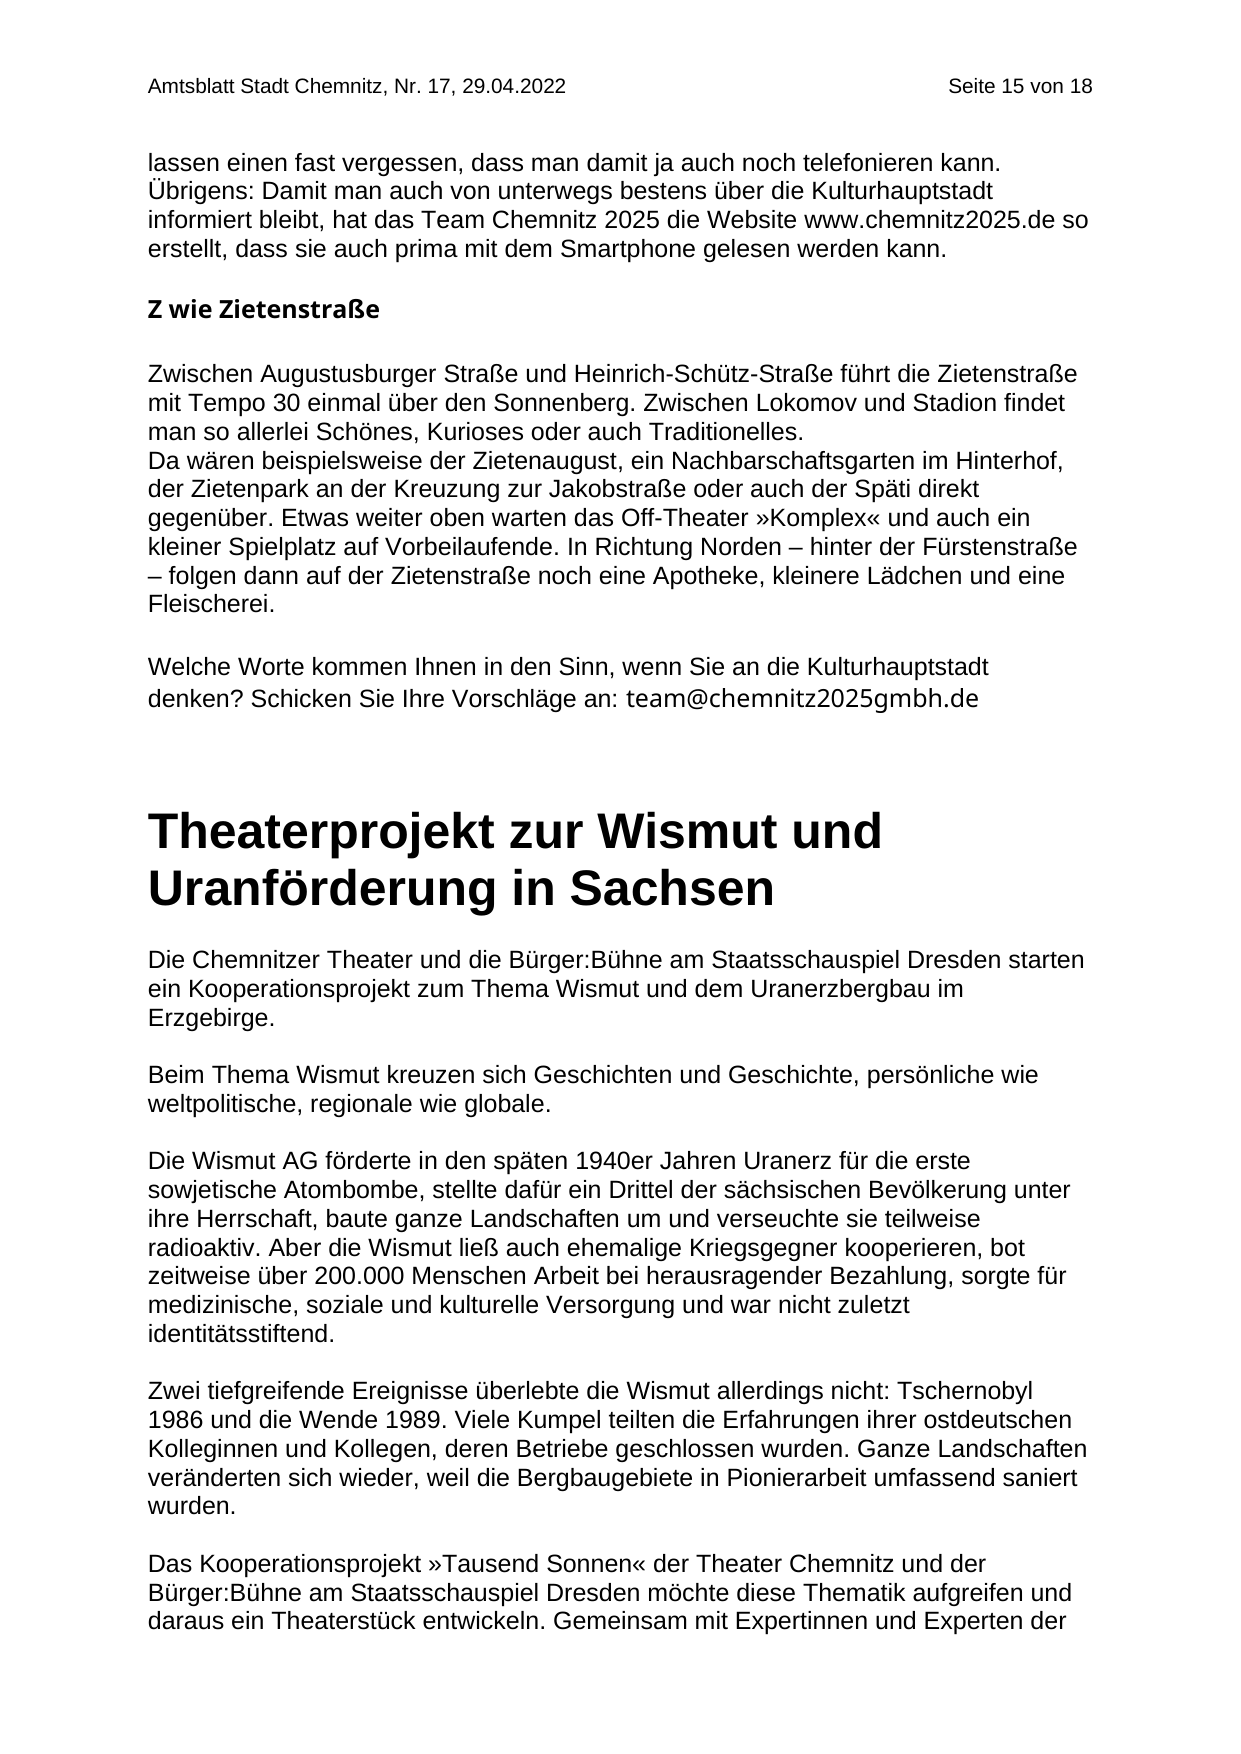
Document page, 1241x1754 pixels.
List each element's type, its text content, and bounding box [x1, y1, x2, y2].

text Z wie Zietenstraße [148, 291, 1093, 325]
text Zwei tiefgreifende Ereignisse überlebte die Wismut allerdings nicht: Tschernobyl 1986 und die Wende 1989. Viele Kumpel teilten die Erfahrungen ihrer ostdeutschen Kolleginnen und Kollegen, deren Betriebe geschlossen wurden. Ganze Landschaften veränderten sich wieder, weil die Bergbaugebiete in Pionierarbeit umfassend saniert wurden. [148, 1376, 1093, 1520]
text Da wären beispielsweise der Zietenaugust, ein Nachbarschaftsgarten im Hinterhof, der Zietenpark an der Kreuzung zur Jakobstraße oder auch der Späti direkt gegenüber. Etwas weiter oben warten das Off-Theater »Komplex« und auch ein kleiner Spielplatz auf Vorbeilaufende. In Richtung Norden – hinter der Fürstenstraße – folgen dann auf der Zietenstraße noch eine Apotheke, kleinere Lädchen und eine Fleischerei. [148, 446, 1093, 618]
text Die Chemnitzer Theater und die Bürger:Bühne am Staatsschauspiel Dresden starten ein Kooperationsprojekt zum Thema Wismut und dem Uranerzbergbau im Erzgebirge. [148, 945, 1093, 1031]
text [148, 148, 1093, 263]
text Zwischen Augustusburger Straße und Heinrich-Schütz-Straße führt die Zietenstraße mit Tempo 30 einmal über den Sonnenberg. Zwischen Lokomov und Stadion findet man so allerlei Schönes, Kurioses oder auch Traditionelles. [148, 359, 1093, 446]
text Die Wismut AG förderte in den späten 1940er Jahren Uranerz für die erste sowjetische Atombombe, stellte dafür ein Drittel der sächsischen Bevölkerung unter ihre Herrschaft, baute ganze Landschaften um und verseuchte sie teilweise radioaktiv. Aber die Wismut ließ auch ehemalige Kriegsgegner kooperieren, bot zeitweise über 200.000 Menschen Arbeit bei herausragender Bezahlung, sorgte für medizinische, soziale und kulturelle Versorgung und war nicht zuletzt identitätsstiftend. [148, 1146, 1093, 1348]
text Beim Thema Wismut kreuzen sich Geschichten und Geschichte, persönliche wie weltpolitische, regionale wie globale. [148, 1060, 1093, 1118]
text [148, 1549, 1093, 1635]
subtitle Theaterprojekt zur Wismut und Uranförderung in Sachsen [148, 801, 1093, 916]
text Welche Worte kommen Ihnen in den Sinn, wenn Sie an die Kulturhauptstadt denken? Schicken Sie Ihre Vorschläge an: team@chemnitz2025gmbh.de [148, 652, 1093, 715]
